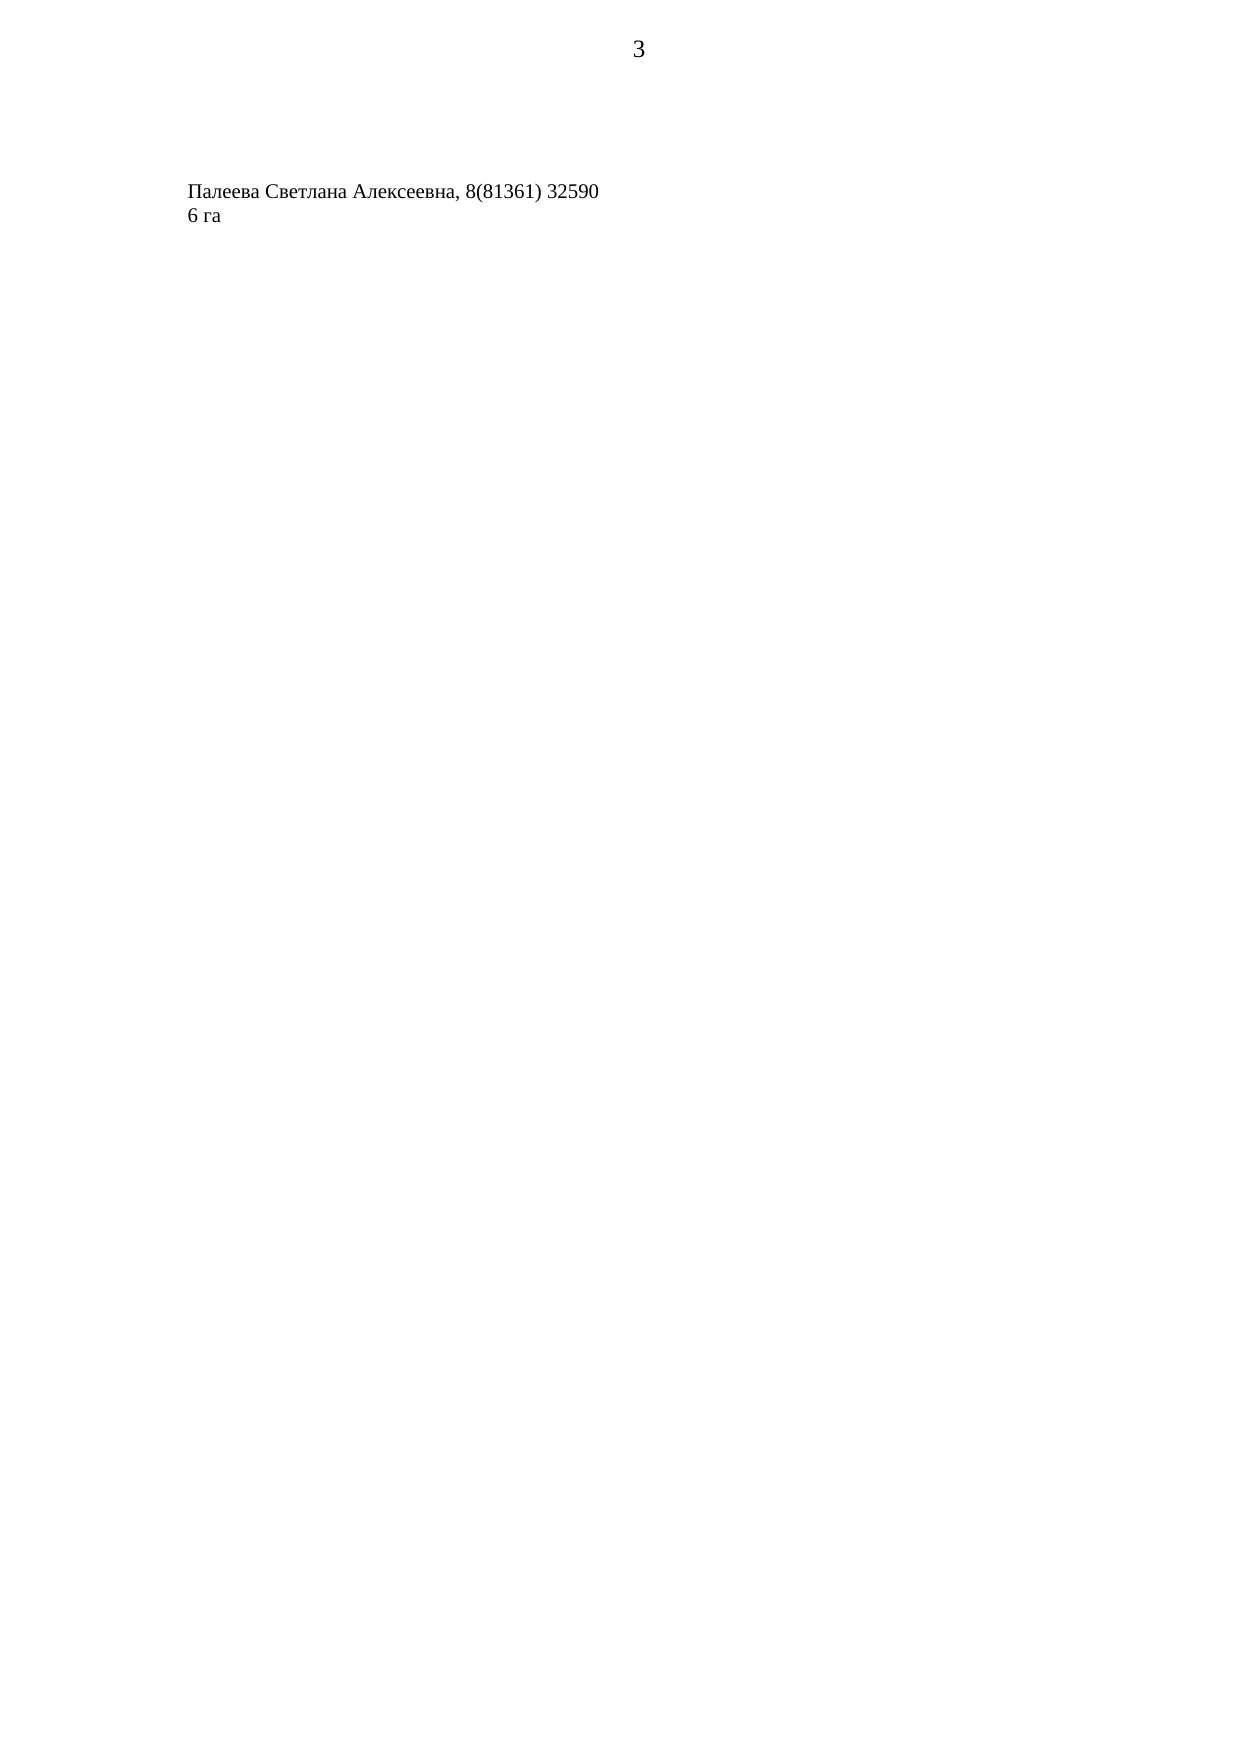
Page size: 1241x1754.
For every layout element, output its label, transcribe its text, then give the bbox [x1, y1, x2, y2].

text Палеева Светлана Алексеевна, 8(81361) 32590 [187, 179, 1090, 203]
text 6 га [187, 203, 1090, 227]
